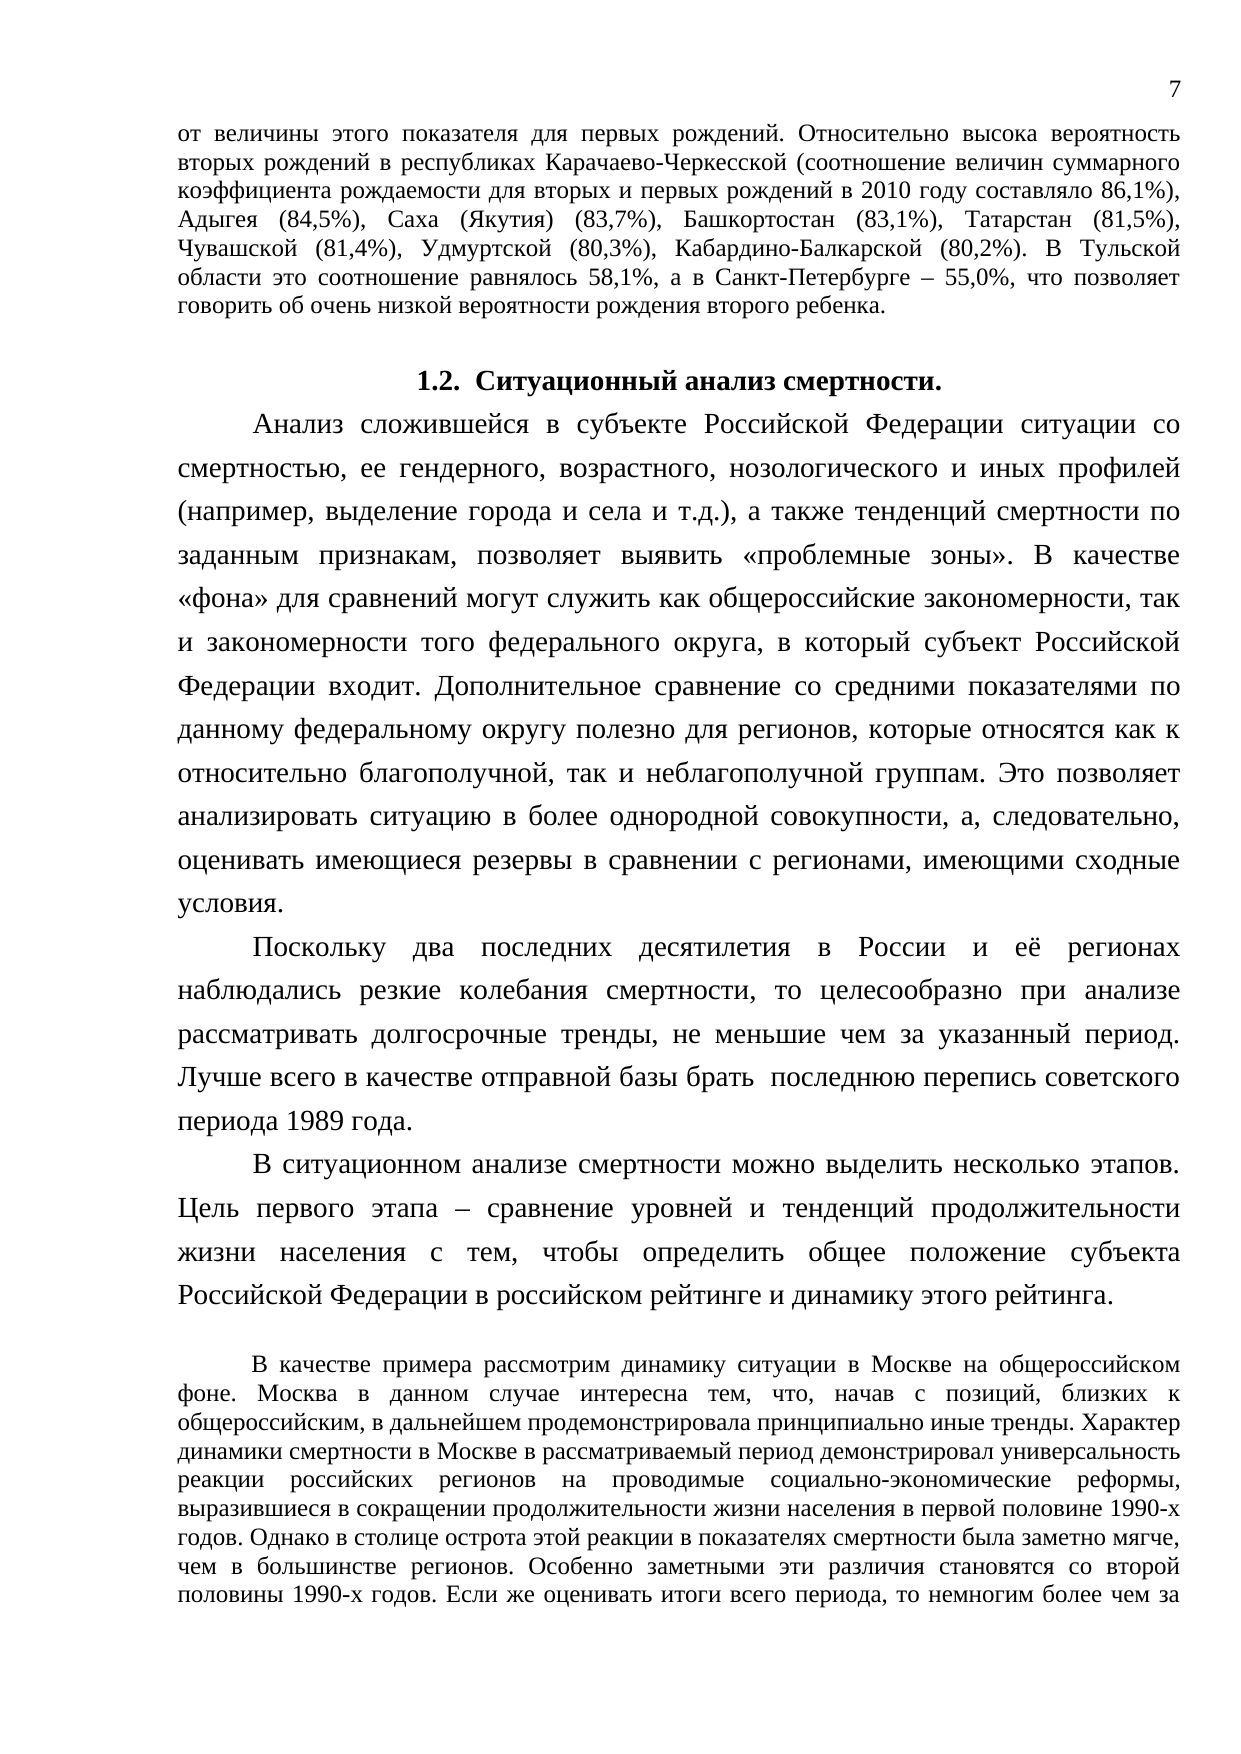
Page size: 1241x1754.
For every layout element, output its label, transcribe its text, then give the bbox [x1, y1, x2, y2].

subtitle 1.2. Ситуационный анализ смертности. [177, 363, 1181, 396]
text Анализ сложившейся в субъекте Российской Федерации ситуации со смертностью, ее гендерного, возрастного, нозологического и иных профилей (например, выделение города и села и т.д.), а также тенденций смертности по заданным признакам, позволяет выявить «проблемные зоны». В качестве «фона» для сравнений могут служить как общероссийские закономерности, так и закономерности того федерального округа, в который субъект Российской Федерации входит. Дополнительное сравнение со средними показателями по данному федеральному округу полезно для регионов, которые относятся как к относительно благополучной, так и неблагополучной группам. Это позволяет анализировать ситуацию в более однородной совокупности, а, следовательно, оценивать имеющиеся резервы в сравнении с регионами, имеющими сходные условия. [177, 406, 1181, 919]
text Поскольку два последних десятилетия в России и её регионах наблюдались резкие колебания смертности, то целесообразно при анализе рассматривать долгосрочные тренды, не меньшие чем за указанный период. Лучше всего в качестве отправной базы брать последнюю перепись советского периода . [177, 929, 1181, 1137]
text В ситуационном анализе смертности можно выделить несколько этапов. Цель первого этапа – сравнение уровней и тенденций продолжительности жизни населения с тем, чтобы определить общее положение субъекта Российской Федерации в российском рейтинге и динамику этого рейтинга. [177, 1147, 1181, 1311]
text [177, 118, 1181, 319]
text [177, 1349, 1181, 1608]
